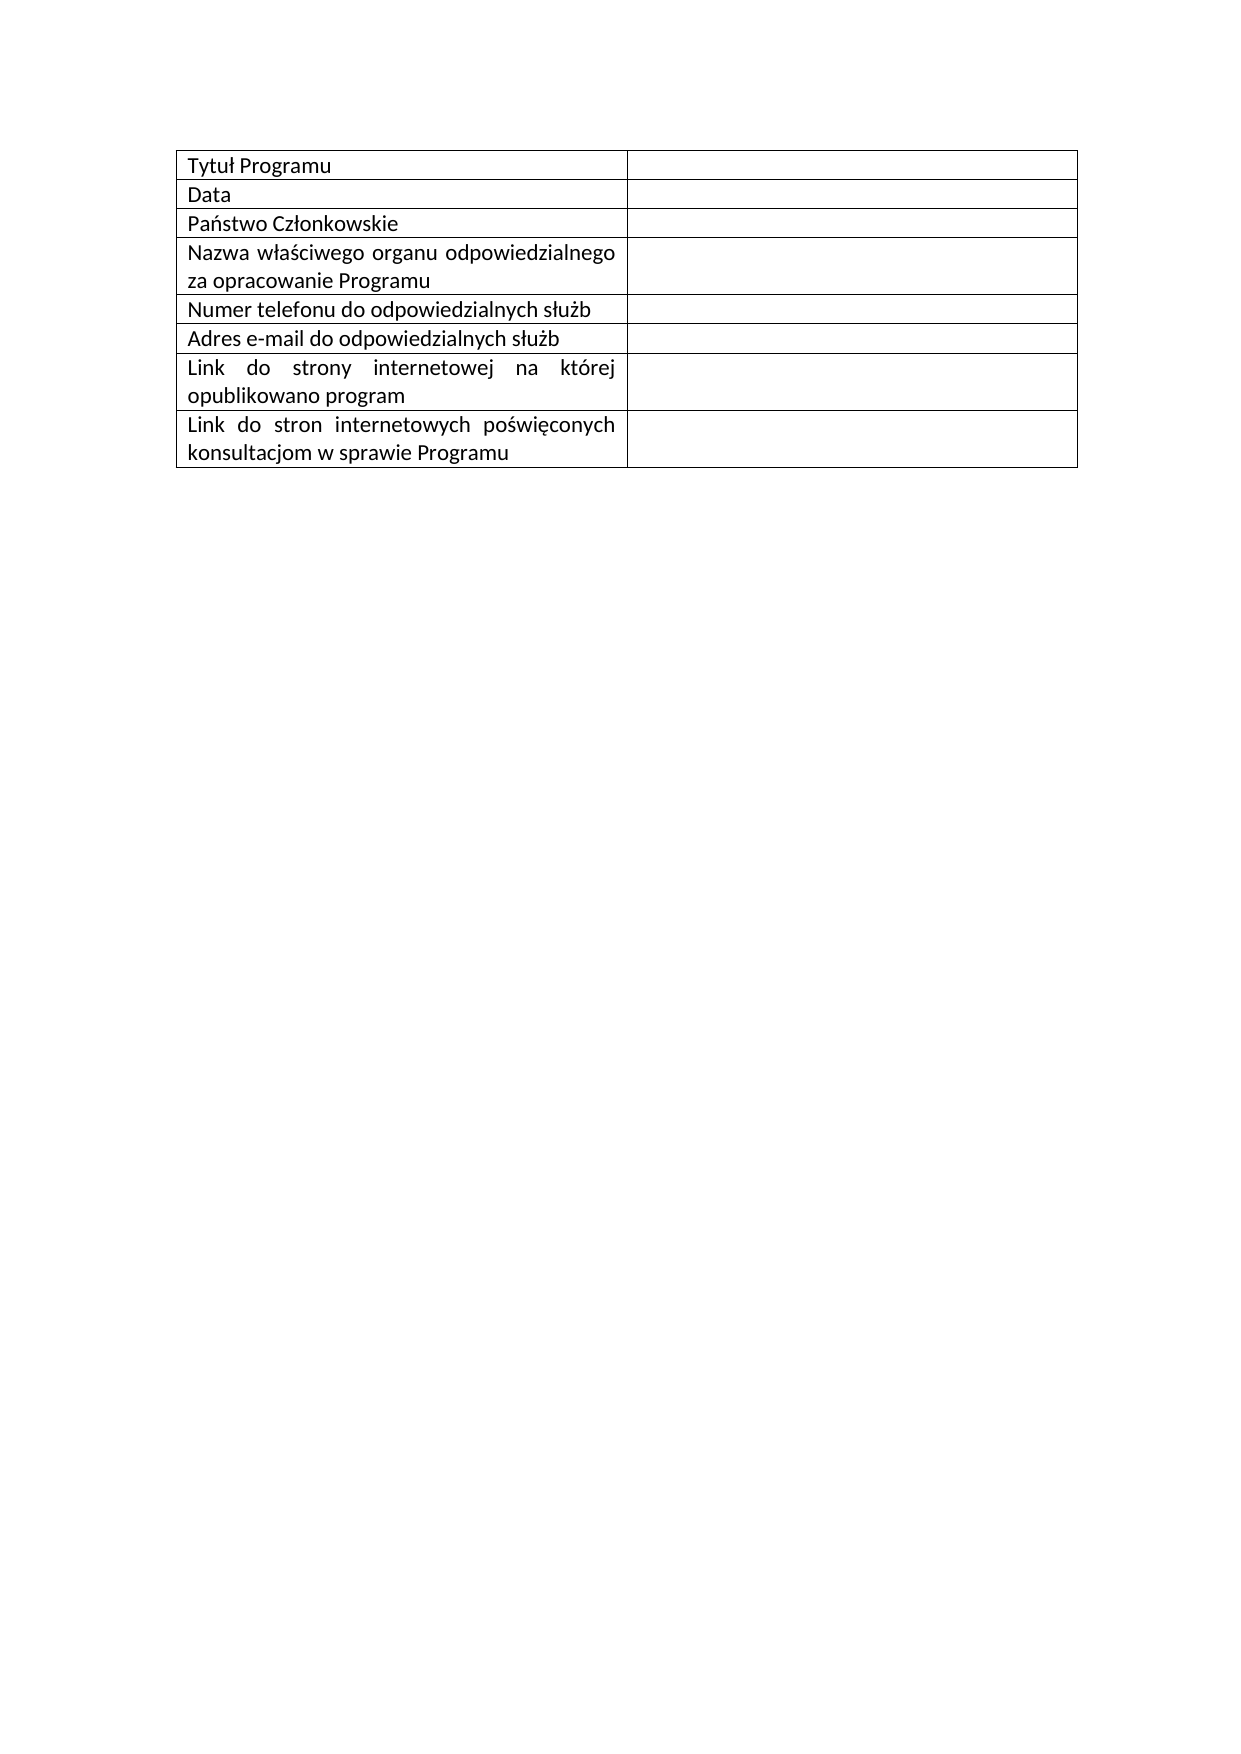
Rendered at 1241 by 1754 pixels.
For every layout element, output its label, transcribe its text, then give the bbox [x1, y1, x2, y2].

table_cell [628, 295, 1077, 323]
table_cell Państwo Członkowskie [177, 209, 627, 237]
table_cell Adres e-mail do odpowiedzialnych służb [177, 324, 627, 352]
table_cell [628, 354, 1077, 409]
table_cell [628, 238, 1077, 294]
table_header [628, 151, 1077, 179]
table_cell [628, 324, 1077, 352]
table_cell Link do strony internetowej na której opublikowano program [177, 354, 627, 409]
table_header Tytuł Programu [177, 151, 627, 179]
table_cell [628, 209, 1077, 237]
table_cell Data [177, 180, 627, 208]
table_cell Link do stron internetowych poświęconych konsultacjom w sprawie Programu [177, 411, 627, 467]
table_cell [628, 180, 1077, 208]
table_cell Nazwa właściwego organu odpowiedzialnego za opracowanie Programu [177, 238, 627, 294]
table_cell Numer telefonu do odpowiedzialnych służb [177, 295, 627, 323]
table_cell [628, 411, 1077, 467]
